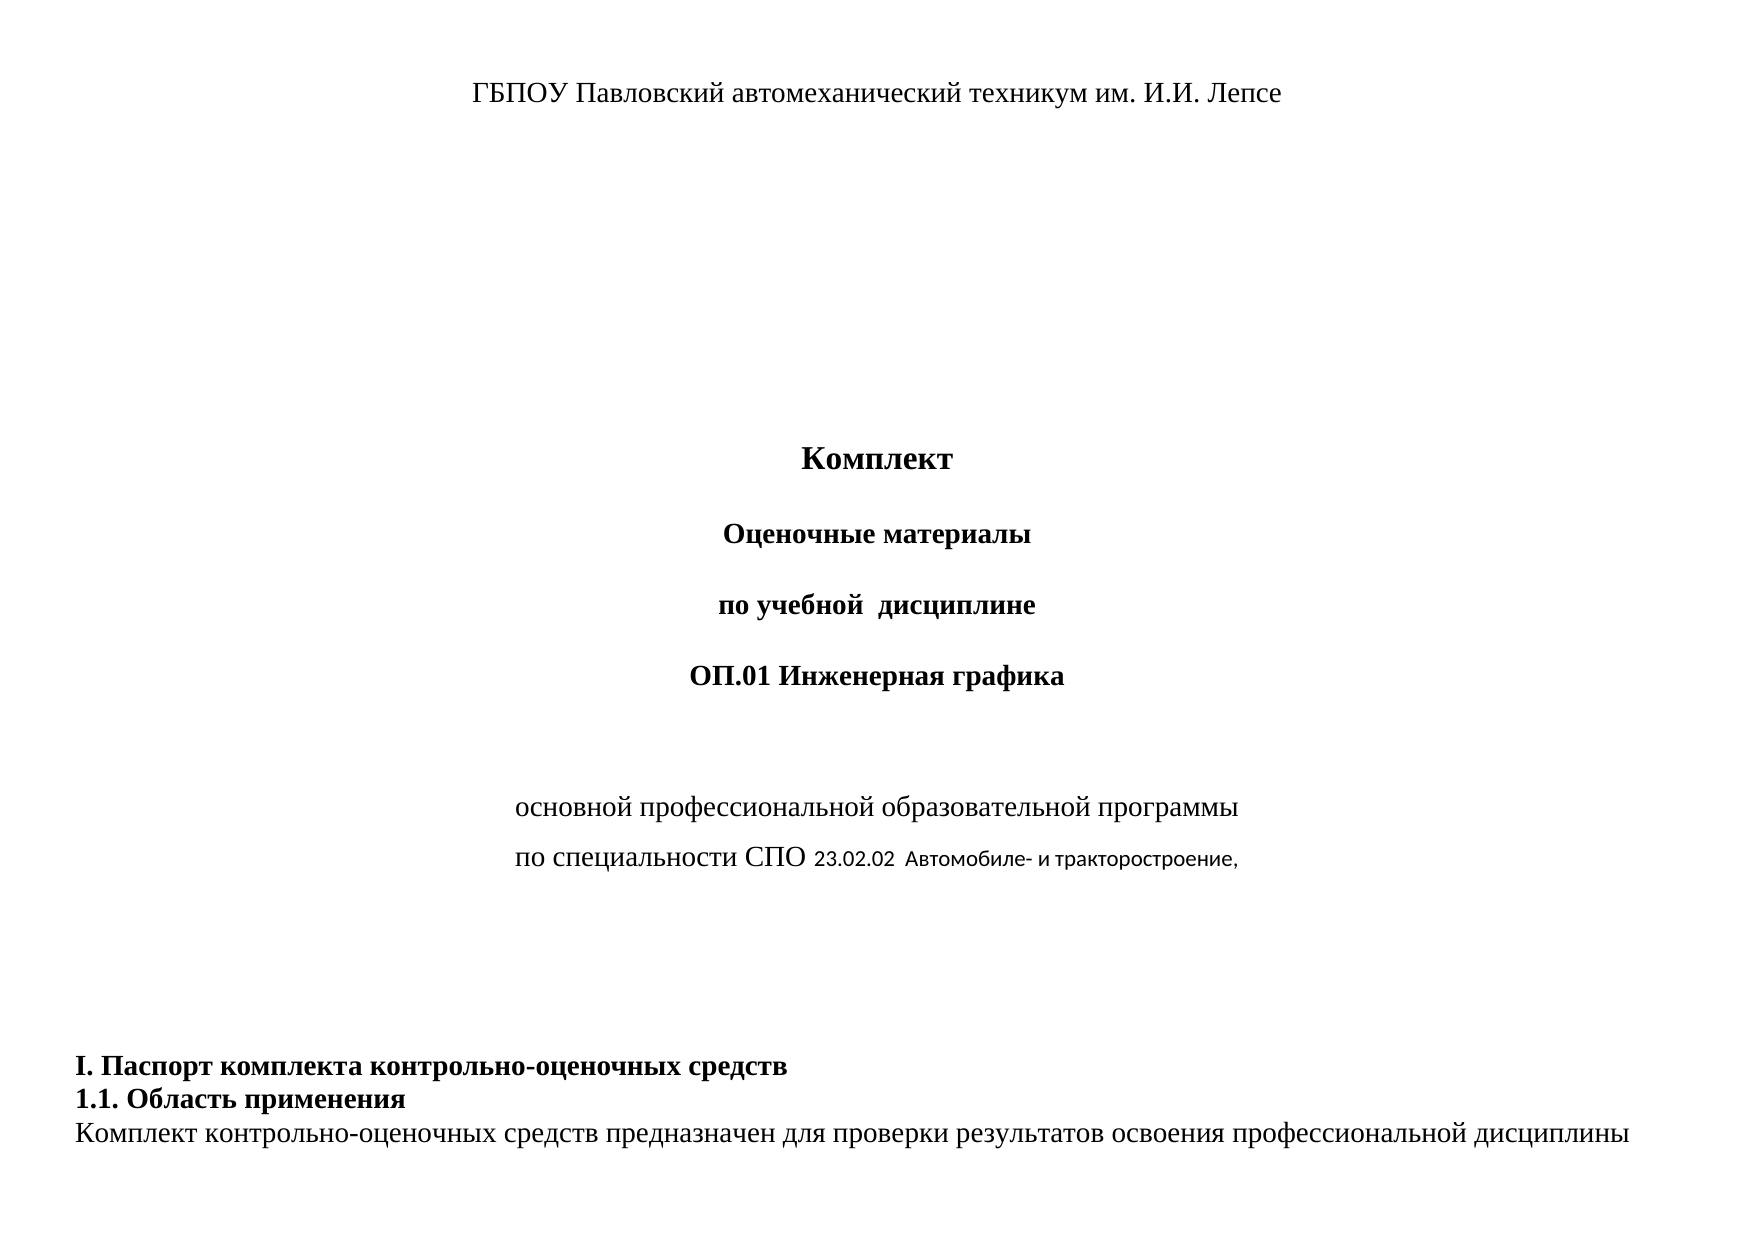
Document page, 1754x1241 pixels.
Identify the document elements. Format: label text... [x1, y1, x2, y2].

text по учебной дисциплине [75, 587, 1679, 621]
text Оценочные материалы [75, 516, 1679, 550]
text Комплект контрольно-оценочных средств предназначен для проверки результатов освоения профессиональной дисциплины [75, 1115, 1679, 1148]
text по специальности СПО 23.02.02 Автомобиле- и тракторостроение, [75, 839, 1679, 873]
text ГБПОУ Павловский автомеханический техникум им. И.И. Лепсе [75, 75, 1679, 108]
text Комплект [75, 438, 1679, 476]
subtitle 1.1. Область применения [75, 1081, 1679, 1115]
subtitle I. Паспорт комплекта контрольно-оценочных средств [75, 1048, 1679, 1081]
text ОП.01 Инженерная графика [75, 658, 1679, 692]
text основной профессиональной образовательной программы [75, 789, 1679, 823]
